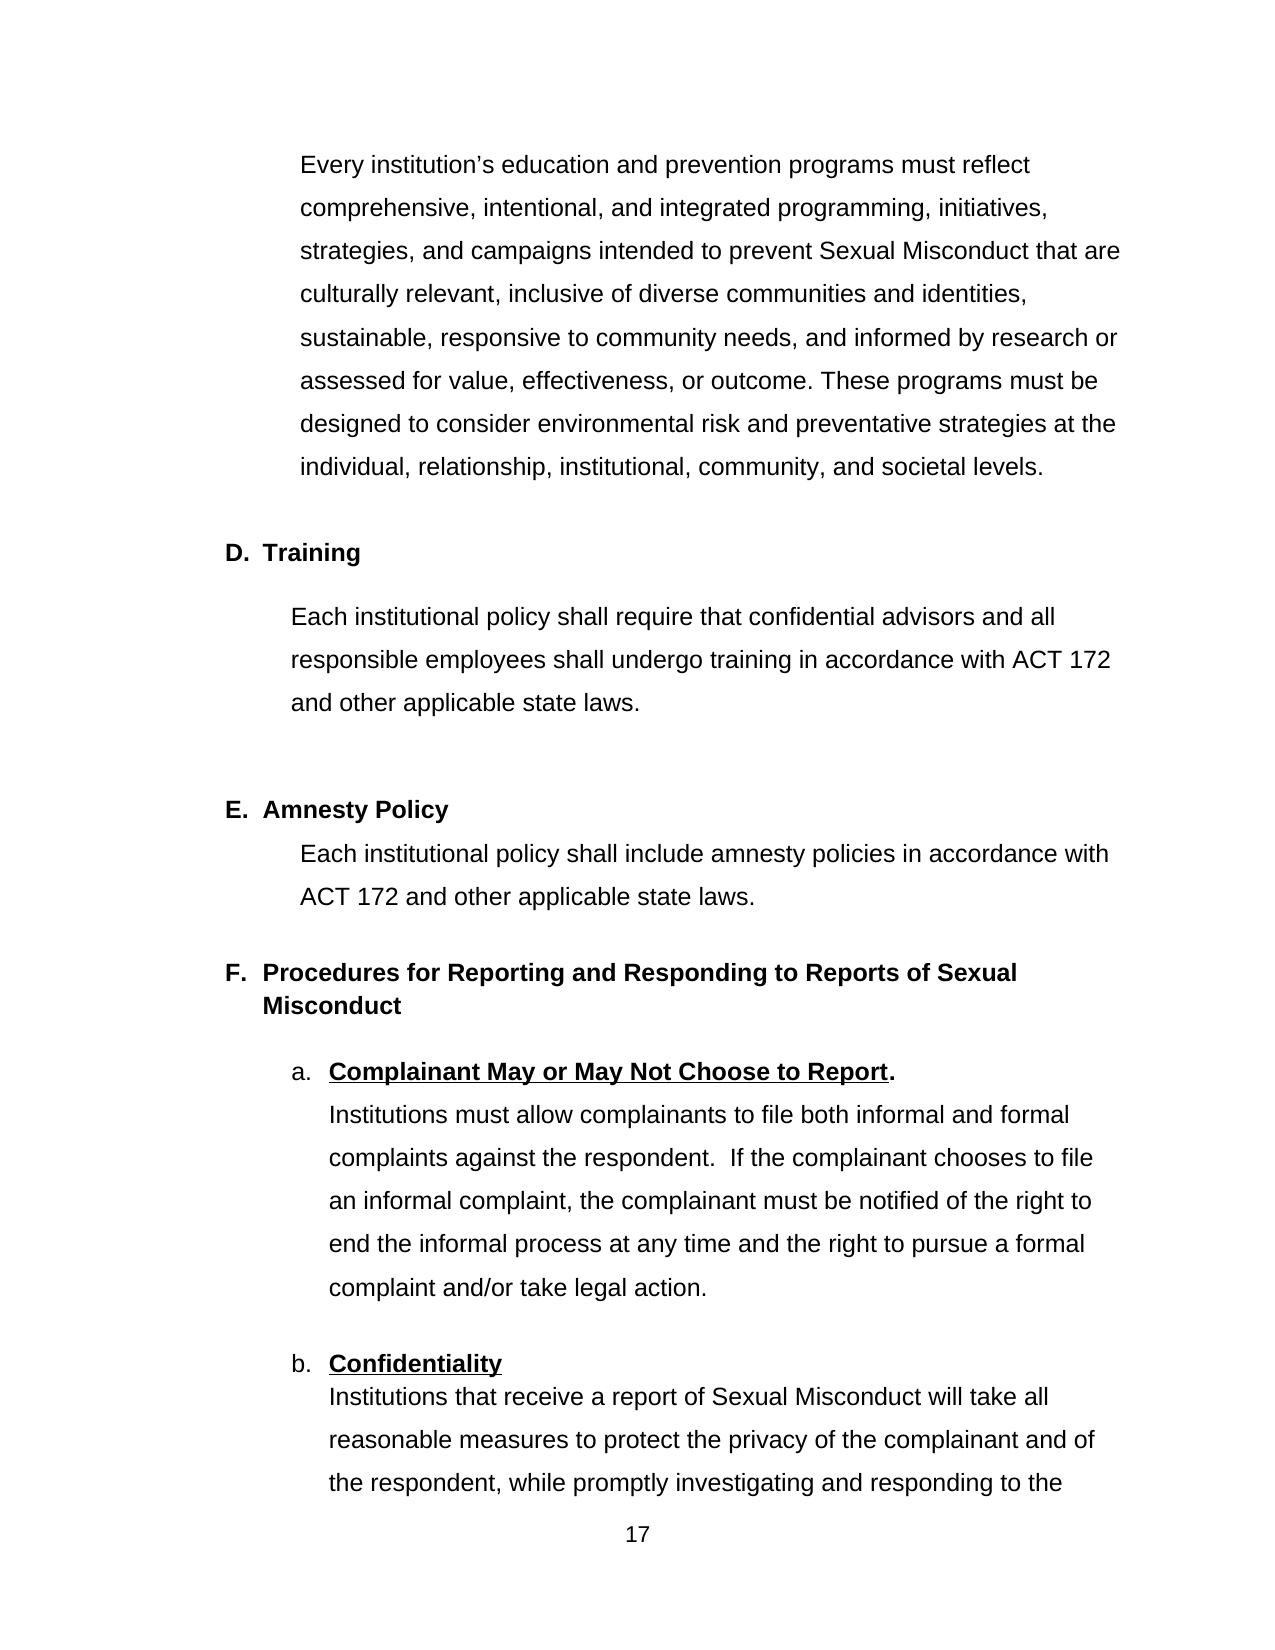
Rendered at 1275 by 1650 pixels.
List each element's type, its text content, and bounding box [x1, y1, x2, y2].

list Training [225, 538, 1125, 567]
list Complainant May or May Not Choose to Report. [291, 1057, 1125, 1086]
list Each institutional policy shall include amnesty policies in accordance with ACT 172 and other applicable state laws. [300, 838, 1125, 910]
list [328, 1382, 1125, 1497]
list Procedures for Reporting and Responding to Reports of Sexual Misconduct [225, 958, 1125, 1019]
text Each institutional policy shall require that confidential advisors and all responsible employees shall undergo training in accordance with ACT 172 and other applicable state laws. [291, 602, 1125, 717]
list Confidentiality [291, 1349, 1125, 1377]
list Amnesty Policy [225, 795, 1125, 824]
list Every institution’s education and prevention programs must reflect comprehensive, intentional, and integrated programming, initiatives, strategies, and campaigns intended to prevent Sexual Misconduct that are culturally relevant, inclusive of diverse communities and identities, sustainable, responsive to community needs, and informed by research or assessed for value, effectiveness, or outcome. These programs must be designed to consider environmental risk and preventative strategies at the individual, relationship, institutional, community, and societal levels. [300, 150, 1125, 481]
list Institutions must allow complainants to file both informal and formal complaints against the respondent. If the complainant chooses to file an informal complaint, the complainant must be notified of the right to end the informal process at any time and the right to pursue a formal complaint and/or take legal action. [328, 1100, 1125, 1301]
